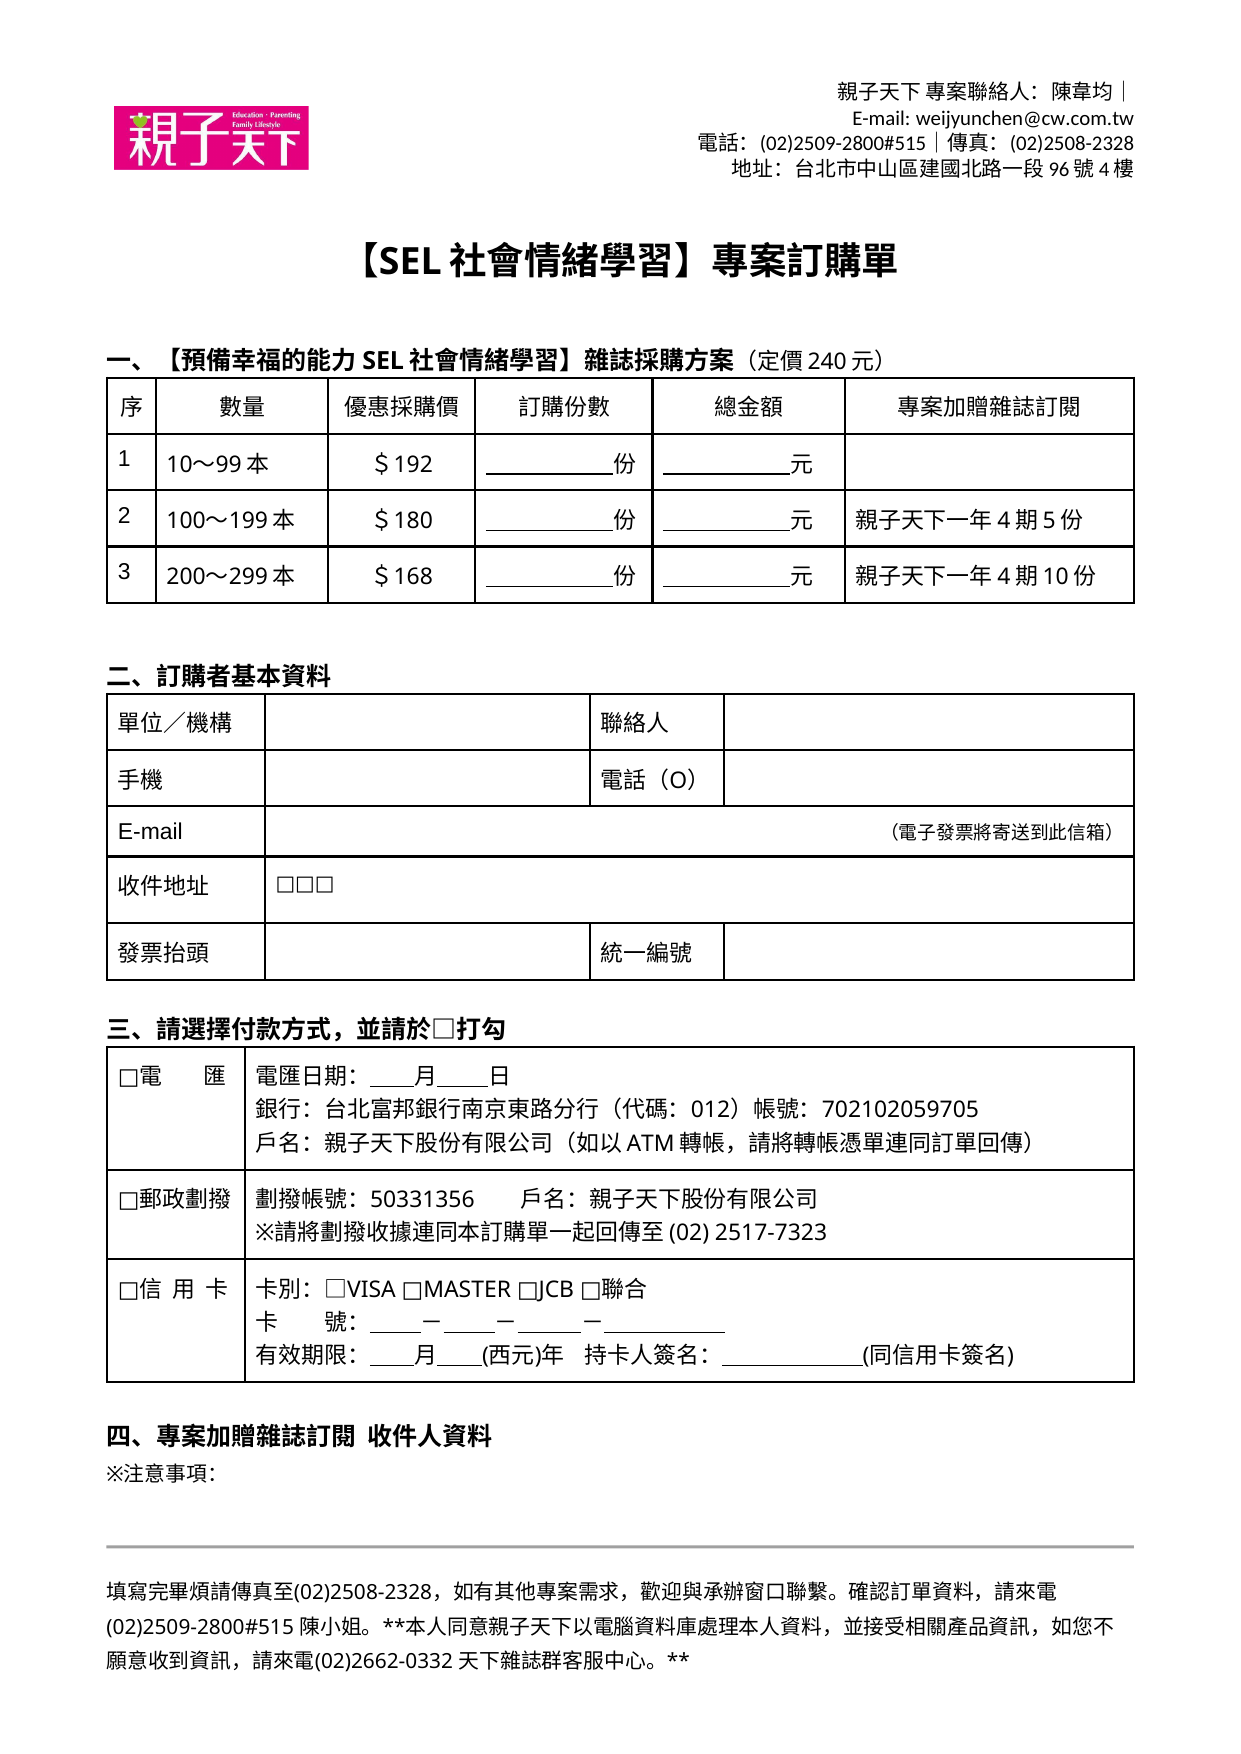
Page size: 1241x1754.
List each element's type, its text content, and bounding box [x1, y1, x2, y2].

text □ [106, 1009, 1134, 1046]
table_cell [266, 807, 1133, 855]
table_cell [476, 435, 651, 489]
table_cell [725, 751, 1133, 805]
table_cell [266, 751, 589, 805]
table_cell [157, 548, 327, 602]
table_cell [246, 1171, 1133, 1258]
table_cell [725, 924, 1133, 978]
table_cell 2 [108, 491, 155, 545]
table_cell 1 [108, 435, 155, 489]
table_cell [476, 548, 651, 602]
table_header [591, 695, 723, 749]
table_header [246, 1048, 1133, 1168]
table_cell [246, 1260, 1133, 1381]
table_header [108, 695, 264, 749]
table_cell [108, 751, 264, 805]
table_cell □郵政劃撥 [108, 1171, 244, 1258]
table_cell [329, 548, 474, 602]
table_cell [846, 548, 1133, 602]
table_cell [654, 435, 844, 489]
table_header [108, 379, 155, 433]
table_cell [846, 435, 1133, 489]
table_header [157, 379, 327, 433]
table_header [654, 379, 844, 433]
table_cell [157, 491, 327, 545]
table_cell [476, 491, 651, 545]
table_cell [157, 435, 327, 489]
table_cell [846, 491, 1133, 545]
table_cell [654, 491, 844, 545]
table_cell [329, 491, 474, 545]
table_header [725, 695, 1133, 749]
table_cell [654, 548, 844, 602]
table_cell □□□ [266, 858, 1133, 922]
table_header [846, 379, 1133, 433]
table_cell [108, 924, 264, 978]
table_cell 3 [108, 548, 155, 602]
table_header [329, 379, 474, 433]
table_cell □信 用 卡 [108, 1260, 244, 1381]
table_header [266, 695, 589, 749]
table_header [476, 379, 651, 433]
picture [114, 106, 309, 170]
table_cell E-mail [108, 807, 264, 855]
table_cell [329, 435, 474, 489]
table_cell [108, 858, 264, 922]
table_cell [591, 751, 723, 805]
table_cell [591, 924, 723, 978]
table_header □電 匯 [108, 1048, 244, 1168]
table_cell [266, 924, 589, 978]
